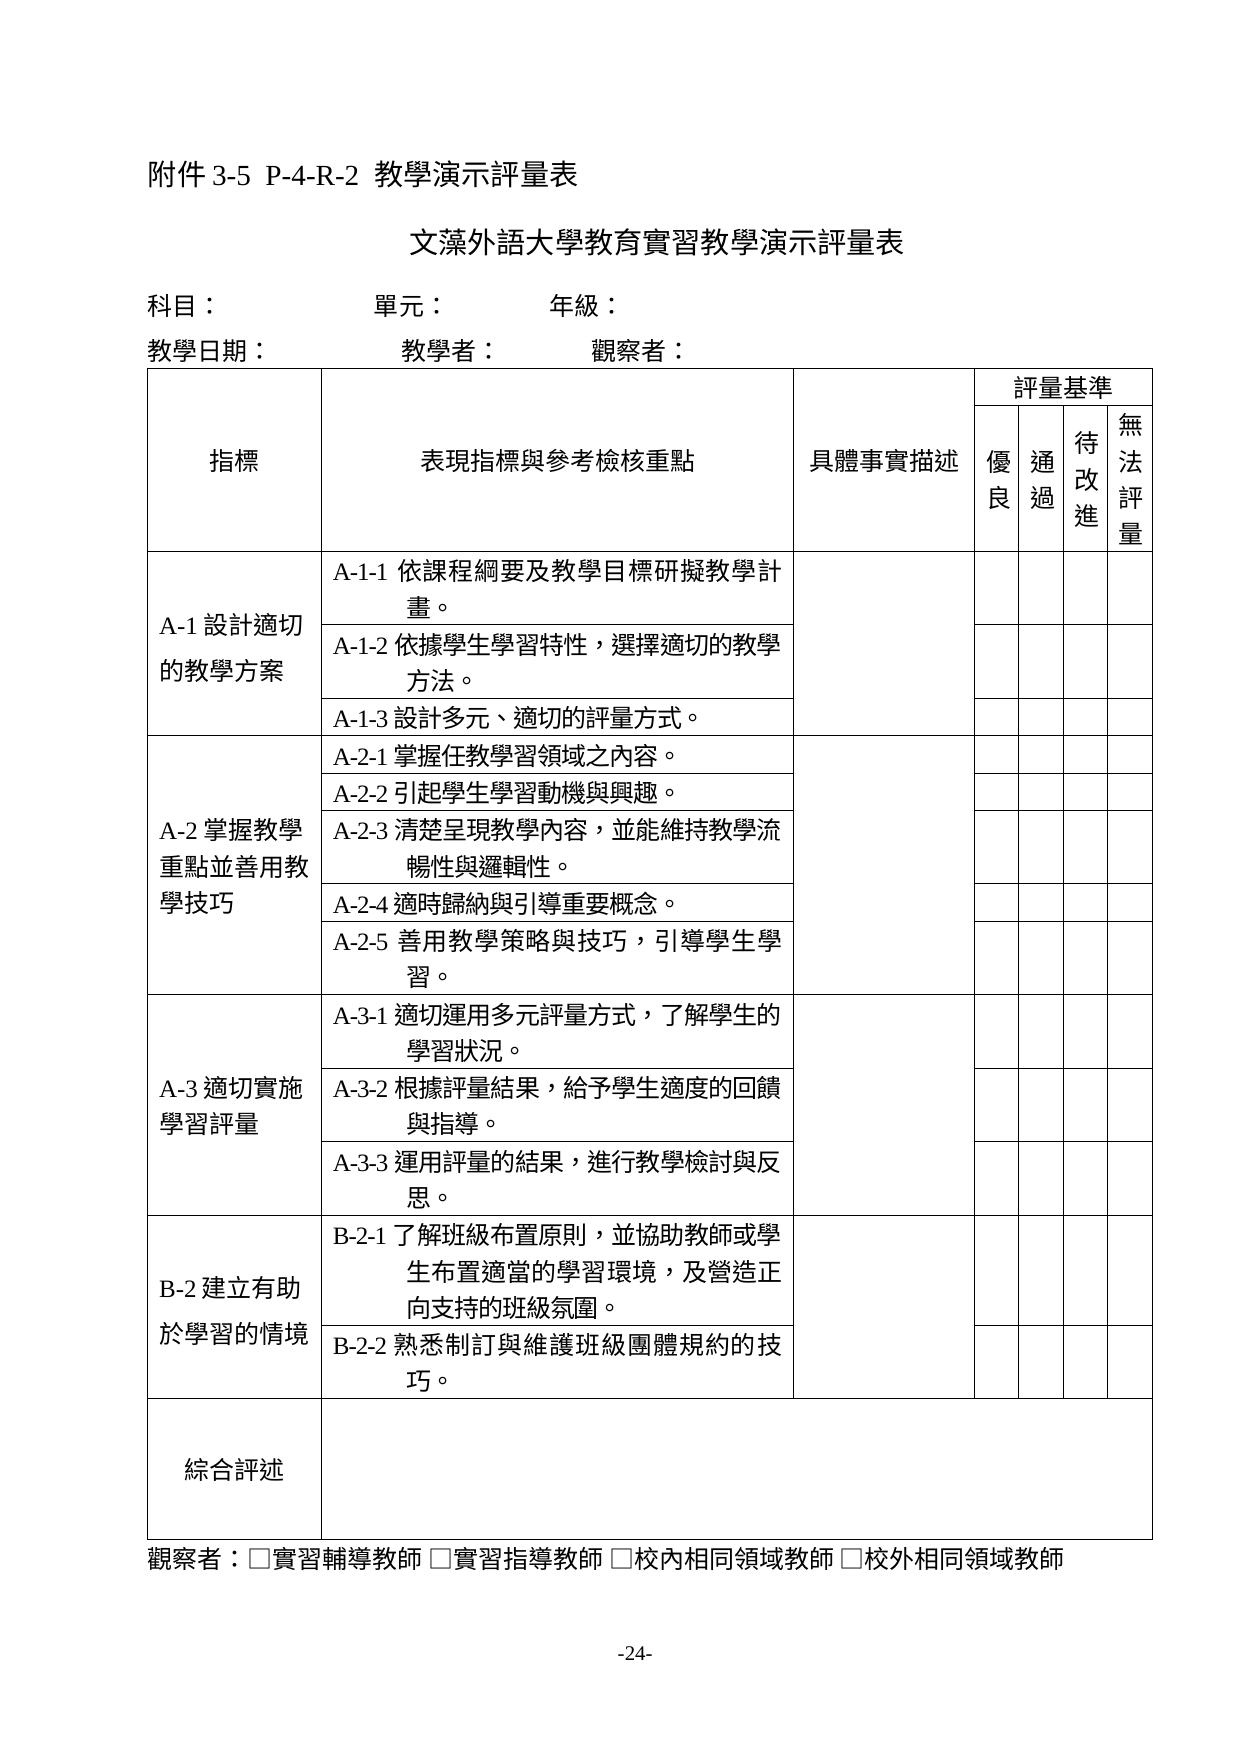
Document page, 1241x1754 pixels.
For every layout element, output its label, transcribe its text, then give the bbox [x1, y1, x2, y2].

table_header 具體事實描述 [794, 369, 974, 551]
table_cell [794, 995, 974, 1215]
table_cell [1019, 552, 1063, 624]
table_cell [1019, 922, 1063, 994]
table_cell 待 改 進 [1064, 406, 1107, 551]
table_cell B-2建立有助於學習的情境 [148, 1216, 321, 1398]
table_cell [975, 884, 1018, 921]
table_cell 優良 [975, 406, 1018, 551]
table_cell [1108, 774, 1152, 810]
table_cell [1108, 1069, 1152, 1141]
table_cell [1108, 922, 1152, 994]
table_cell [1064, 1326, 1107, 1398]
table_cell [1064, 552, 1107, 624]
table_cell [975, 995, 1018, 1068]
table_cell A-3-1 適切運用多元評量方式，了解學生的學習狀況。 [322, 995, 793, 1068]
table_cell A-3適切實施學習評量 [148, 995, 321, 1215]
table_cell [1108, 552, 1152, 624]
text 教學日期： 教學者： 觀察者： [148, 331, 1122, 367]
table_cell [1019, 736, 1063, 772]
table_cell [975, 774, 1018, 810]
table_cell [1108, 995, 1152, 1068]
table_cell [1108, 1326, 1152, 1398]
table_cell [975, 699, 1018, 735]
table_header 指標 [148, 369, 321, 551]
table_header 表現指標與參考檢核重點 [322, 369, 793, 551]
table_cell A-2掌握教學重點並善用教學技巧 [148, 736, 321, 994]
table_cell [1108, 699, 1152, 735]
table_cell [1064, 1216, 1107, 1324]
table_cell A-1-3 設計多元、適切的評量方式。 [322, 699, 793, 735]
table_cell [322, 1399, 1152, 1539]
table_cell 無法評量 [1108, 406, 1152, 551]
table_cell [1064, 884, 1107, 921]
table_cell A-2-1 掌握任教學習領域之內容。 [322, 736, 793, 772]
table_cell [975, 922, 1018, 994]
table_cell A-2-5 善用教學策略與技巧，引導學生學習。 [322, 922, 793, 994]
table_cell [1108, 1216, 1152, 1324]
table_cell [1064, 774, 1107, 810]
table_cell [794, 552, 974, 735]
table_cell A-3-2 根據評量結果，給予學生適度的回饋與指導。 [322, 1069, 793, 1141]
table_cell A-1-1 依課程綱要及教學目標研擬教學計畫。 [322, 552, 793, 624]
table_cell [1064, 995, 1107, 1068]
table_cell [1019, 774, 1063, 810]
table_cell 綜合評述 [148, 1399, 321, 1539]
table_cell [1019, 811, 1063, 883]
table_cell [975, 736, 1018, 772]
table_cell [1108, 811, 1152, 883]
table_cell [794, 736, 974, 994]
table_cell A-2-3 清楚呈現教學內容，並能維持教學流暢性與邏輯性。 [322, 811, 793, 883]
table_cell [1064, 625, 1107, 698]
table_cell [975, 1326, 1018, 1398]
table_cell [1019, 1142, 1063, 1215]
table_cell [1064, 1069, 1107, 1141]
table_cell B-2-1 了解班級布置原則，並協助教師或學生布置適當的學習環境，及營造正向支持的班級氛圍。 [322, 1216, 793, 1324]
table_cell A-2-2 引起學生學習動機與興趣。 [322, 774, 793, 810]
table_cell [975, 625, 1018, 698]
table_cell [1019, 1326, 1063, 1398]
table_cell [1019, 884, 1063, 921]
text 文藻外語大學教育實習教學演示評量表 [148, 219, 1122, 262]
table_cell [1064, 699, 1107, 735]
table_header 評量基準 [975, 369, 1152, 405]
text 科目： 單元： 年級： [148, 287, 1122, 323]
table_cell [1019, 625, 1063, 698]
table_cell [1019, 995, 1063, 1068]
table_cell A-1-2 依據學生學習特性，選擇適切的教學方法。 [322, 625, 793, 698]
text 附件3-5 P-4-R-2 教學演示評量表 [148, 152, 1122, 194]
table_cell B-2-2熟悉制訂與維護班級團體規約的技巧。 [322, 1326, 793, 1398]
table_cell [1064, 1142, 1107, 1215]
table_cell [975, 1216, 1018, 1324]
table_cell A-3-3 運用評量的結果，進行教學檢討與反思。 [322, 1142, 793, 1215]
table_cell [975, 1142, 1018, 1215]
table_cell [1108, 625, 1152, 698]
table_cell [1108, 884, 1152, 921]
table_cell A-2-4 適時歸納與引導重要概念。 [322, 884, 793, 921]
table_cell [1064, 811, 1107, 883]
table_cell [975, 811, 1018, 883]
table_cell [1019, 1069, 1063, 1141]
table_cell [1064, 736, 1107, 772]
table_cell 通過 [1019, 406, 1063, 551]
table_cell [975, 1069, 1018, 1141]
table_cell [794, 1216, 974, 1398]
text 觀察者：□實習輔導教師 □實習指導教師 □校內相同領域教師 □校外相同領域教師 [148, 1540, 1122, 1576]
table_cell A-1設計適切的教學方案 [148, 552, 321, 735]
table_cell [1108, 736, 1152, 772]
table_cell [1064, 922, 1107, 994]
table_cell [975, 552, 1018, 624]
table_cell [1019, 1216, 1063, 1324]
table_cell [1108, 1142, 1152, 1215]
table_cell [1019, 699, 1063, 735]
